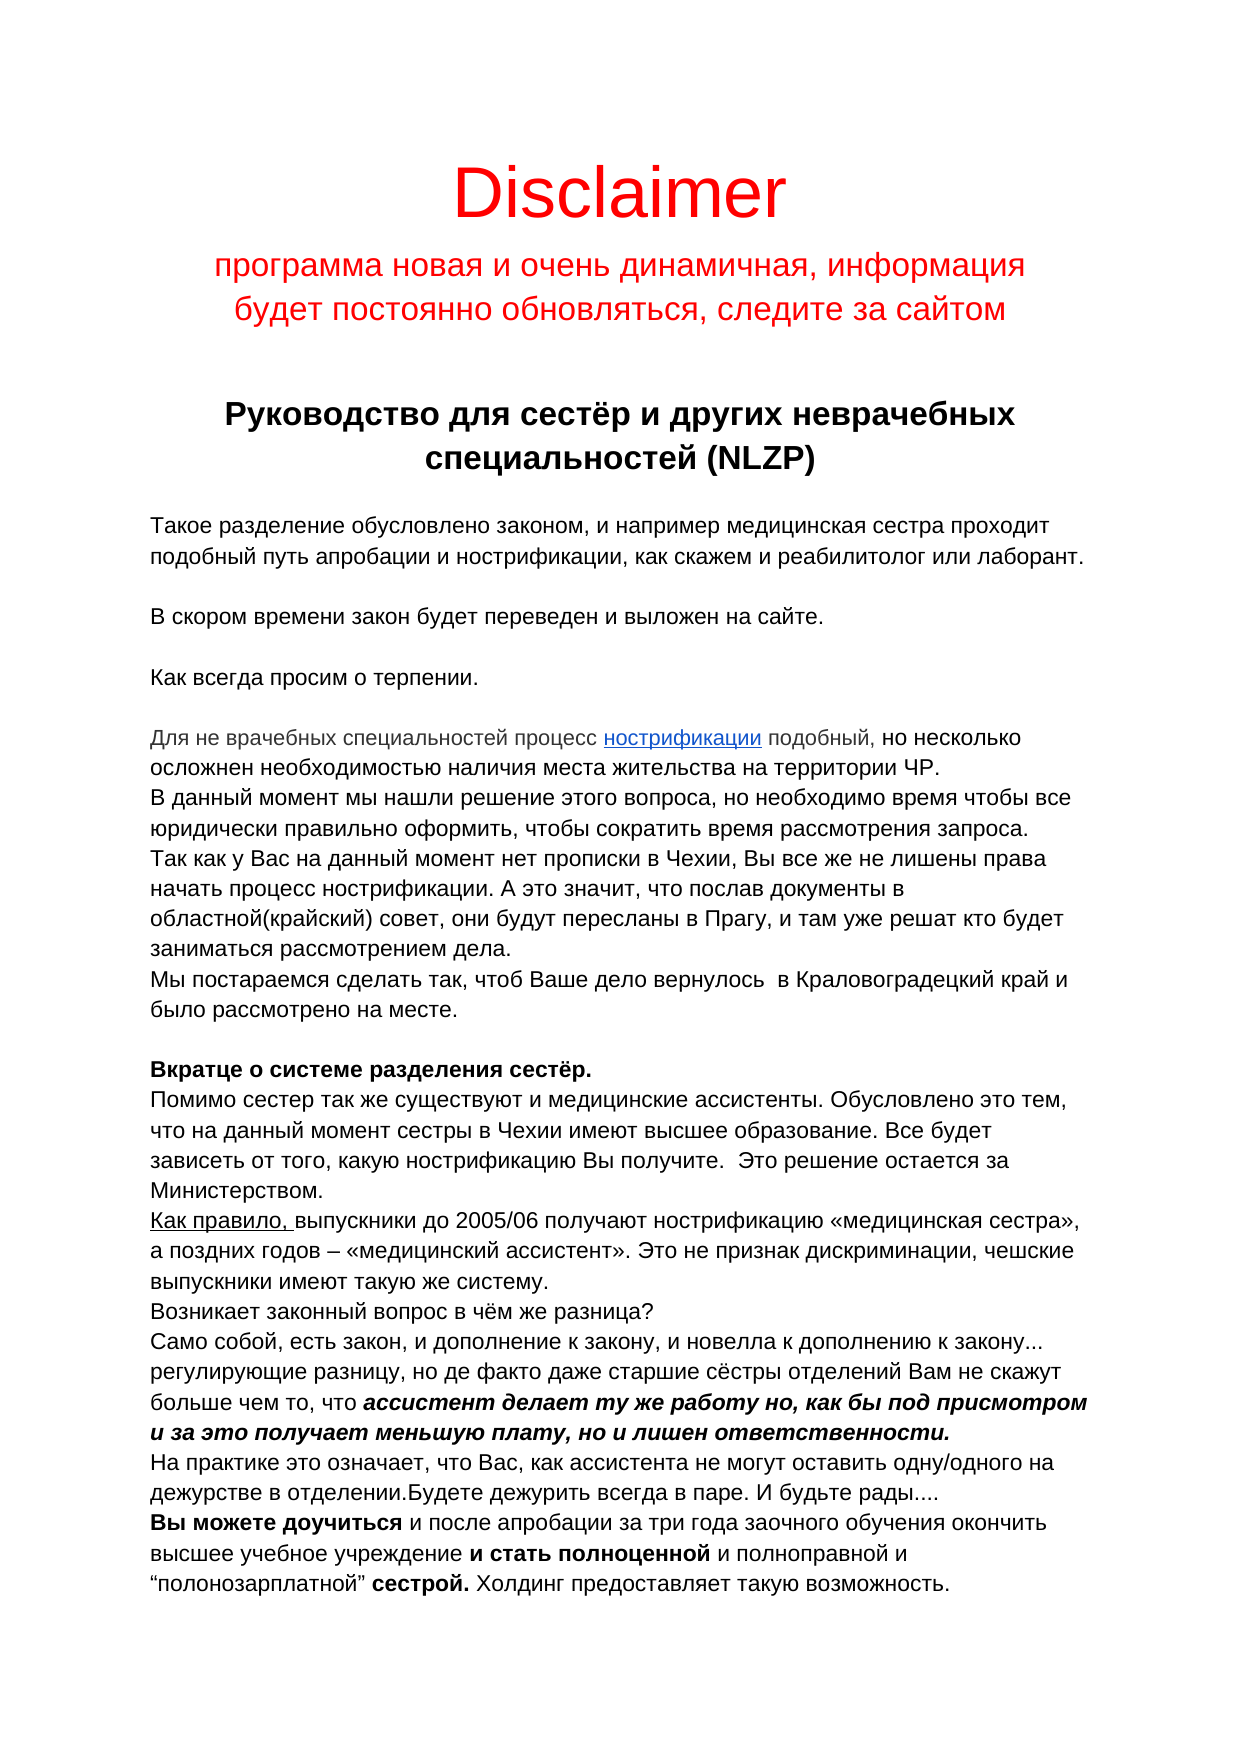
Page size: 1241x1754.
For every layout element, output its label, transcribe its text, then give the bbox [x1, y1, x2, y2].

text программа новая и очень динамичная, информация будет постоянно обновляться, следите за сайтом [150, 245, 1090, 328]
text Вы можете доучиться и после апробации за три года заочного обучения окончить высшее учебное учреждение и стать полноценной и полноправной и “полонозарплатной” сестрой. Холдинг предоставляет такую возможность. [150, 1509, 1090, 1596]
text Так как у Вас на данный момент нет прописки в Чехии, Вы все же не лишены права начать процесс нострификации. А это значит, что послав документы в областной(крайский) совет, они будут пересланы в Прагу, и там уже решат кто будет заниматься рассмотрением дела. [150, 845, 1090, 962]
text В данный момент мы нашли решение этого вопроса, но необходимо время чтобы все юридически правильно оформить, чтобы сократить время рассмотрения запроса. [150, 784, 1090, 841]
text Вкратце о системе разделения сестёр. [150, 1056, 1090, 1082]
text Помимо сестер так же существуют и медицинские ассистенты. Обусловлено это тем, что на данный момент сестры в Чехии имеют высшее образование. Все будет зависеть от того, какую нострификацию Вы получите. Это решение остается за Министерством. [150, 1086, 1090, 1203]
text Возникает законный вопрос в чём же разница? [150, 1298, 1090, 1324]
text Такое разделение обусловлено законом, и например медицинская сестра проходит подобный путь апробации и нострификации, как скажем и реабилитолог или лаборант. [150, 512, 1090, 569]
text Disclaimer [150, 150, 1090, 233]
text Как всегда просим о терпении. [150, 663, 1090, 690]
text Руководство для сестёр и других неврачебных специальностей (NLZP) [150, 394, 1090, 476]
text На практике это означает, что Вас, как ассистента не могут оставить одну/одного на дежурстве в отделении.Будете дежурить всегда в паре. И будьте рады.... [150, 1449, 1090, 1505]
text Как правило, выпускники до 2005/06 получают нострификацию «медицинская сестра», а поздних годов – «медицинский ассистент». Это не признак дискриминации, чешские выпускники имеют такую же систему. [150, 1207, 1090, 1294]
text Для не врачебных специальностей процесс нострификации подобный, но несколько осложнен необходимостью наличия места жительства на территории ЧР. [150, 724, 1090, 780]
text В скором времени закон будет переведен и выложен на сайте. [150, 603, 1090, 629]
text Само собой, есть закон, и дополнение к закону, и новелла к дополнению к закону... регулирующие разницу, но де факто даже старшие сёстры отделений Вам не скажут больше чем то, что ассистент делает ту же работу но, как бы под присмотром и за это получает меньшую плату, но и лишен ответственности. [150, 1328, 1090, 1445]
text Мы постараемся сделать так, чтоб Ваше дело вернулось в Краловоградецкий край и было рассмотрено на месте. [150, 966, 1090, 1022]
